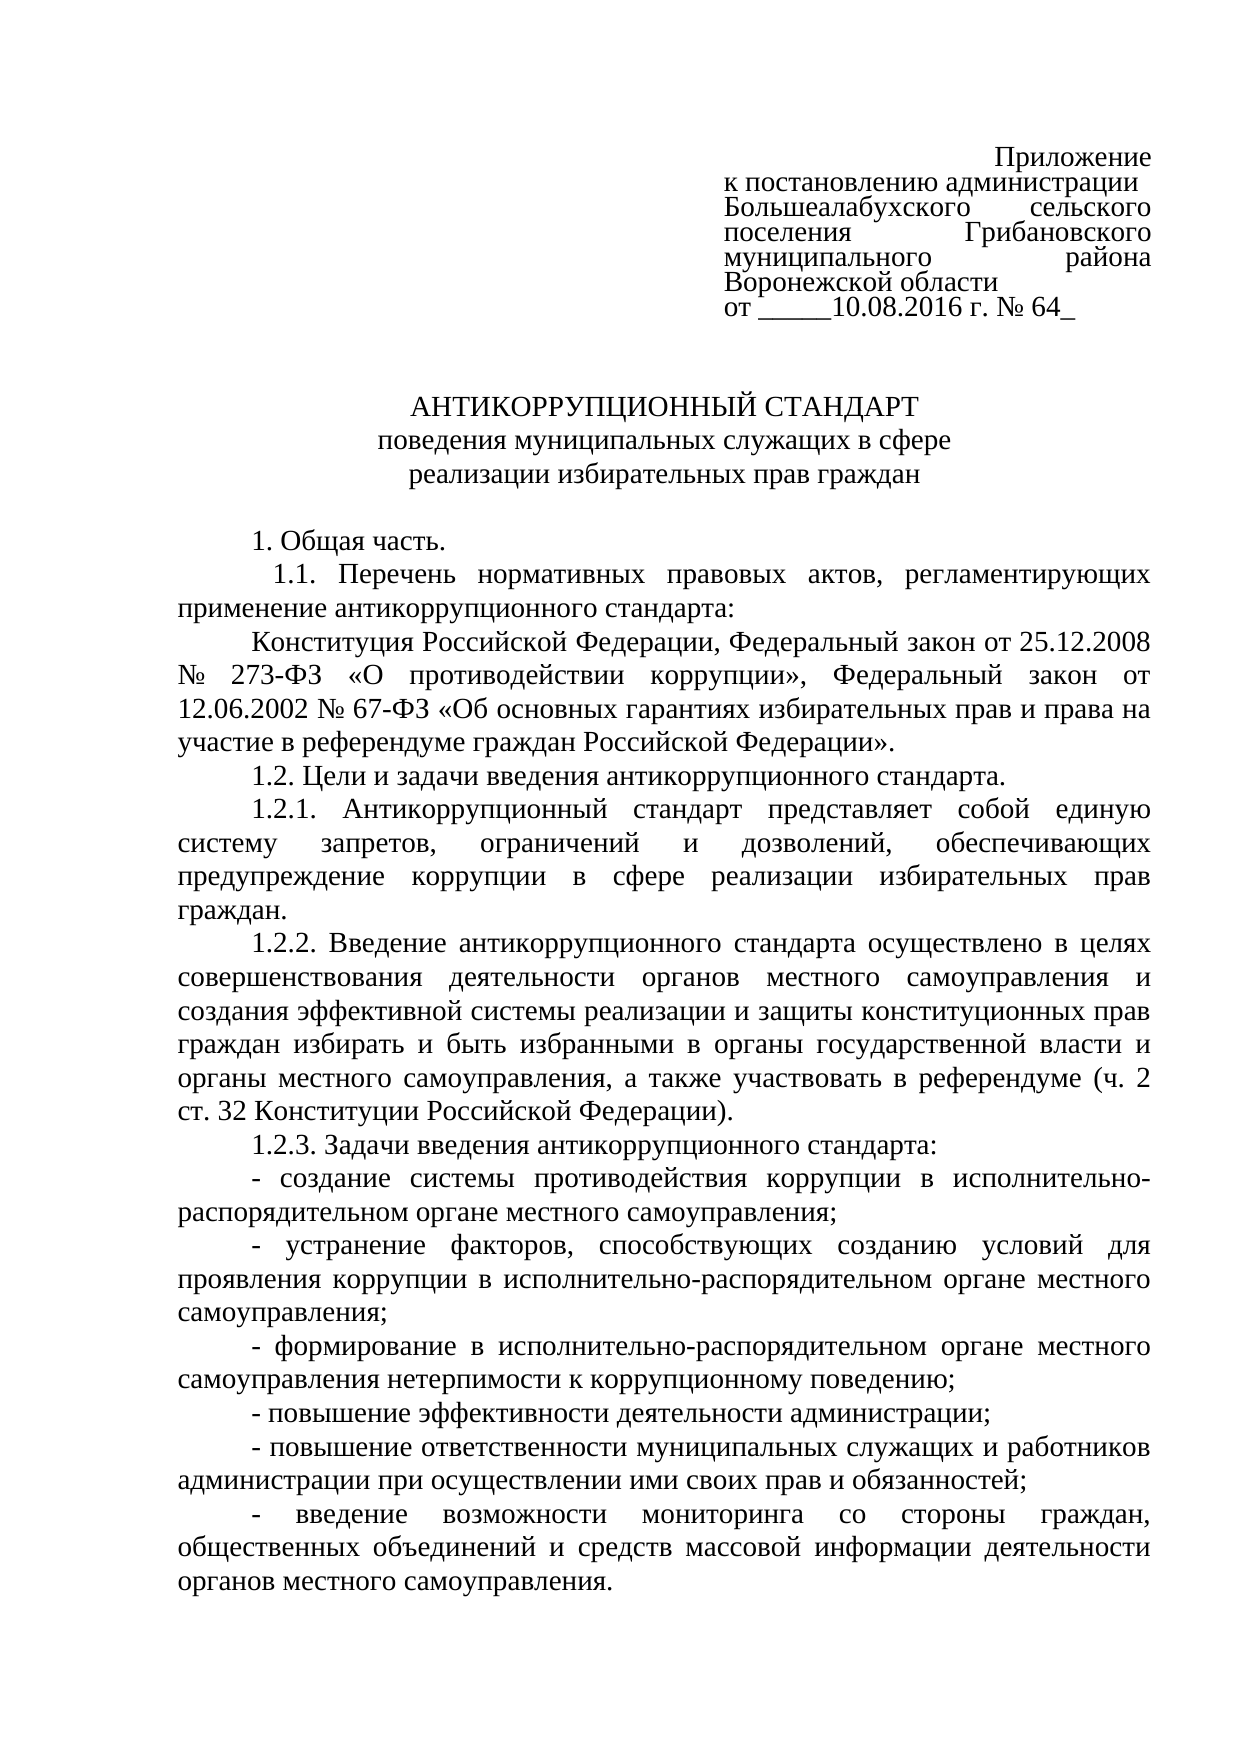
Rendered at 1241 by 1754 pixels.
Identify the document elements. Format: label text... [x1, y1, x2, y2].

text Большеалабухского сельского поселения Грибановского муниципального района Воронежской области [723, 197, 1152, 297]
text 1.2.1. Антикоррупционный стандарт представляет собой единую систему запретов, ограничений и дозволений, обеспечивающих предупреждение коррупции в сфере реализации избирательных прав граждан. [177, 791, 1152, 926]
text от _____10.08.2016 г. № 64_ [723, 297, 1152, 322]
text 1.2.2. Введение антикоррупционного стандарта осуществлено в целях совершенствования деятельности органов местного самоуправления и создания эффективной системы реализации и защиты конституционных прав граждан избирать и быть избранными в органы государственной власти и органы местного самоуправления, а также участвовать в референдуме (ч. 2 ст. 32 Конституции Российской Федерации). [177, 926, 1152, 1127]
text поведения муниципальных служащих в сфере [177, 422, 1152, 456]
text Приложение [177, 147, 1152, 172]
text реализации избирательных прав граждан [177, 456, 1152, 489]
text - устранение факторов, способствующих созданию условий для проявления коррупции в исполнительно-распорядительном органе местного самоуправления; [177, 1227, 1152, 1328]
text 1. Общая часть. [177, 523, 1152, 557]
text 1.2.3. Задачи введения антикоррупционного стандарта: [177, 1127, 1152, 1160]
text АНТИКОРРУПЦИОННЫЙ СТАНДАРТ [177, 389, 1152, 422]
text Конституция Российской Федерации, Федеральный закон от 25.12.2008 № 273-ФЗ «О противодействии коррупции», Федеральный закон от 12.06.2002 № 67-ФЗ «Об основных гарантиях избирательных прав и права на участие в референдуме граждан Российской Федерации». [177, 624, 1152, 758]
text 1.1. Перечень нормативных правовых актов, регламентирующих применение антикоррупционного стандарта: [177, 557, 1152, 624]
text - введение возможности мониторинга со стороны граждан, общественных объединений и средств массовой информации деятельности органов местного самоуправления. [177, 1496, 1152, 1596]
text - повышение эффективности деятельности администрации; [177, 1395, 1152, 1429]
text - формирование в исполнительно-распорядительном органе местного самоуправления нетерпимости к коррупционному поведению; [177, 1328, 1152, 1395]
text 1.2. Цели и задачи введения антикоррупционного стандарта. [177, 758, 1152, 791]
text к постановлению администрации [723, 172, 1152, 197]
text - создание системы противодействия коррупции в исполнительно-распорядительном органе местного самоуправления; [177, 1160, 1152, 1227]
text - повышение ответственности муниципальных служащих и работников администрации при осуществлении ими своих прав и обязанностей; [177, 1429, 1152, 1496]
